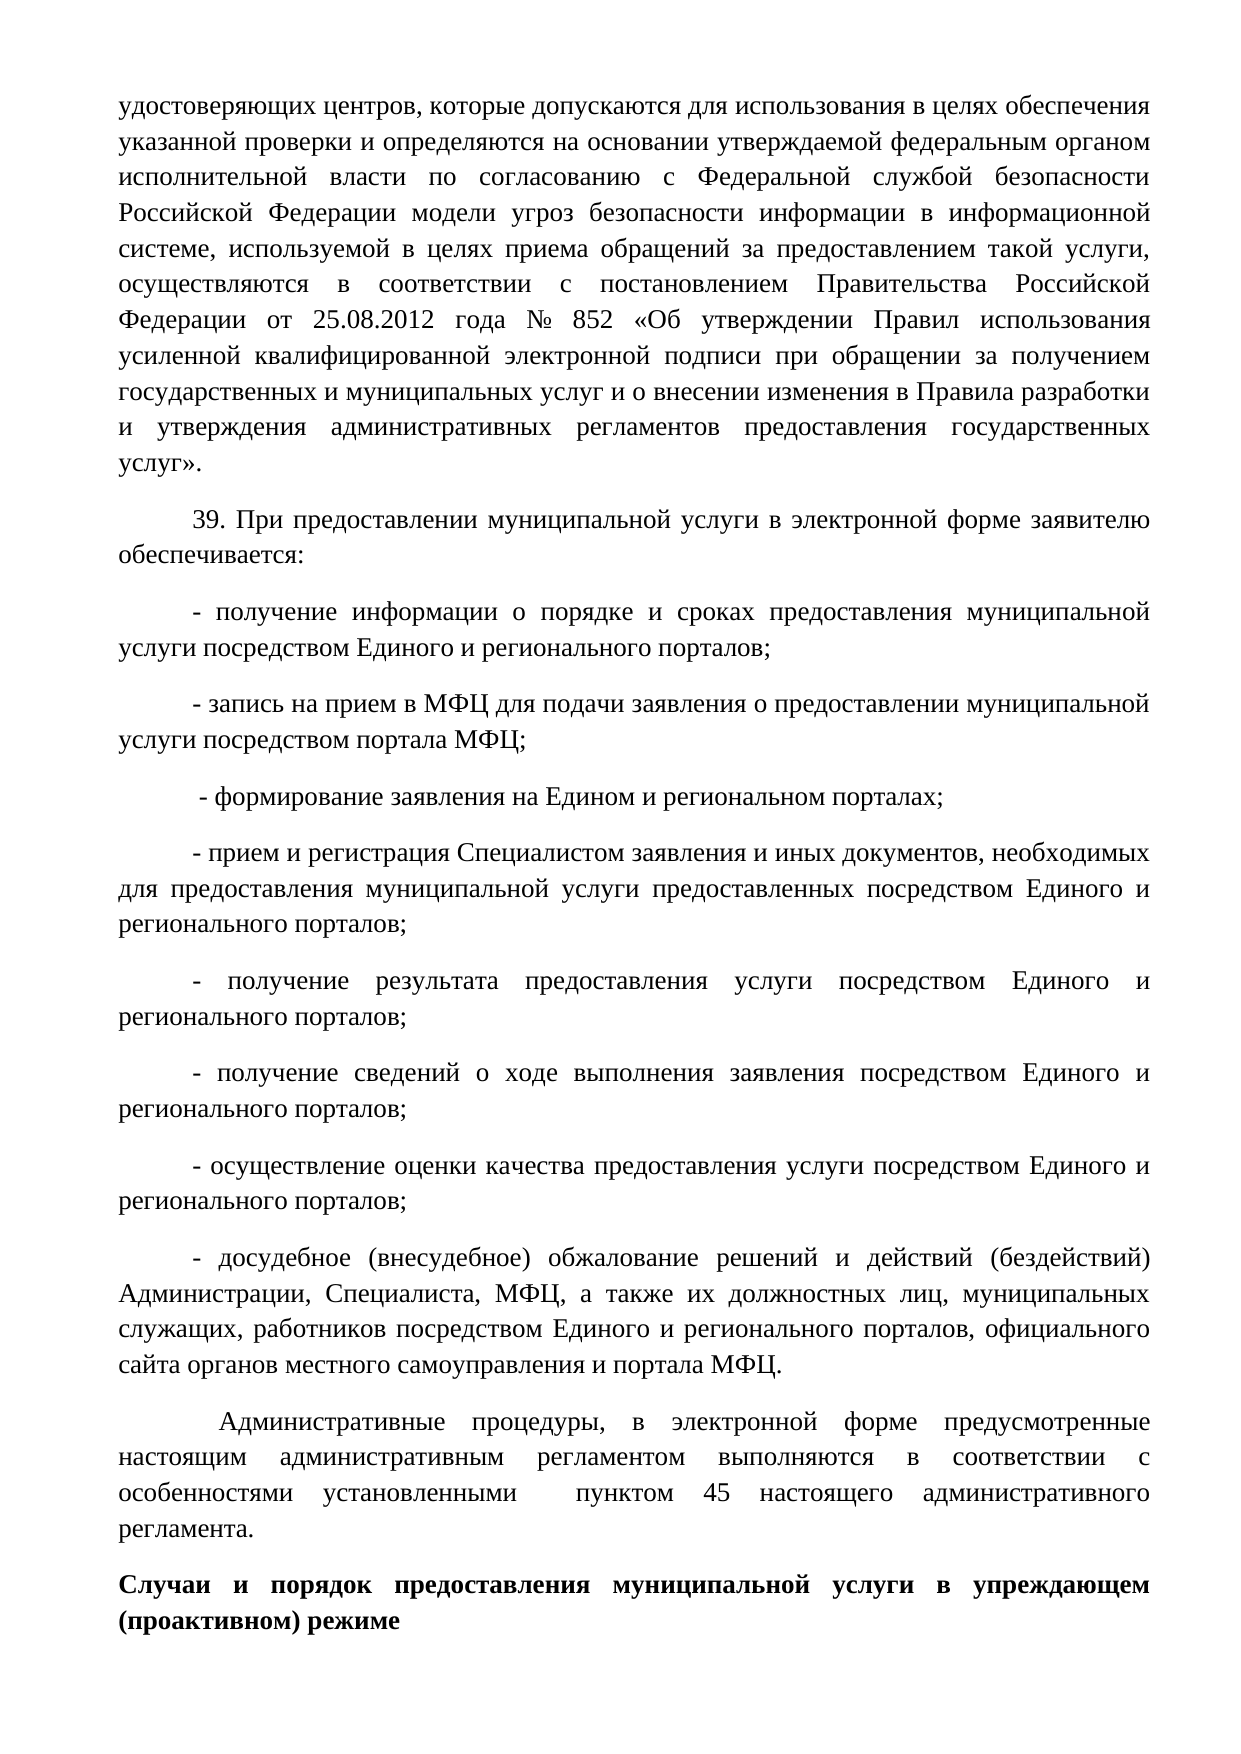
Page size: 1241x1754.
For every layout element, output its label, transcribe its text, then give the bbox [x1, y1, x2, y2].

text - получение сведений о ходе выполнения заявления посредством Единого и регионального порталов; [118, 1056, 1152, 1123]
text - досудебное (внесудебное) обжалование решений и действий (бездействий) Администрации, Специалиста, МФЦ, а также их должностных лиц, муниципальных служащих, работников посредством Единого и регионального порталов, официального сайта органов местного самоуправления и портала МФЦ. [118, 1241, 1152, 1379]
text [118, 89, 1152, 477]
text Административные процедуры, в электронной форме предусмотренные настоящим административным регламентом выполняются в соответствии с особенностями установленными пунктом 45 настоящего административного регламента. [118, 1405, 1152, 1543]
text - получение информации о порядке и сроках предоставления муниципальной услуги посредством Единого и регионального порталов; [118, 595, 1152, 662]
text 39. При предоставлении муниципальной услуги в электронной форме заявителю обеспечивается: [118, 503, 1152, 569]
text Случаи и порядок предоставления муниципальной услуги в упреждающем (проактивном) режиме [118, 1568, 1152, 1635]
text - осуществление оценки качества предоставления услуги посредством Единого и регионального порталов; [118, 1149, 1152, 1216]
text - получение результата предоставления услуги посредством Единого и регионального порталов; [118, 964, 1152, 1031]
text - формирование заявления на Едином и региональном порталах; [118, 779, 1152, 811]
text - запись на прием в МФЦ для подачи заявления о предоставлении муниципальной услуги посредством портала МФЦ; [118, 687, 1152, 754]
text - прием и регистрация Специалистом заявления и иных документов, необходимых для предоставления муниципальной услуги предоставленных посредством Единого и регионального порталов; [118, 836, 1152, 939]
